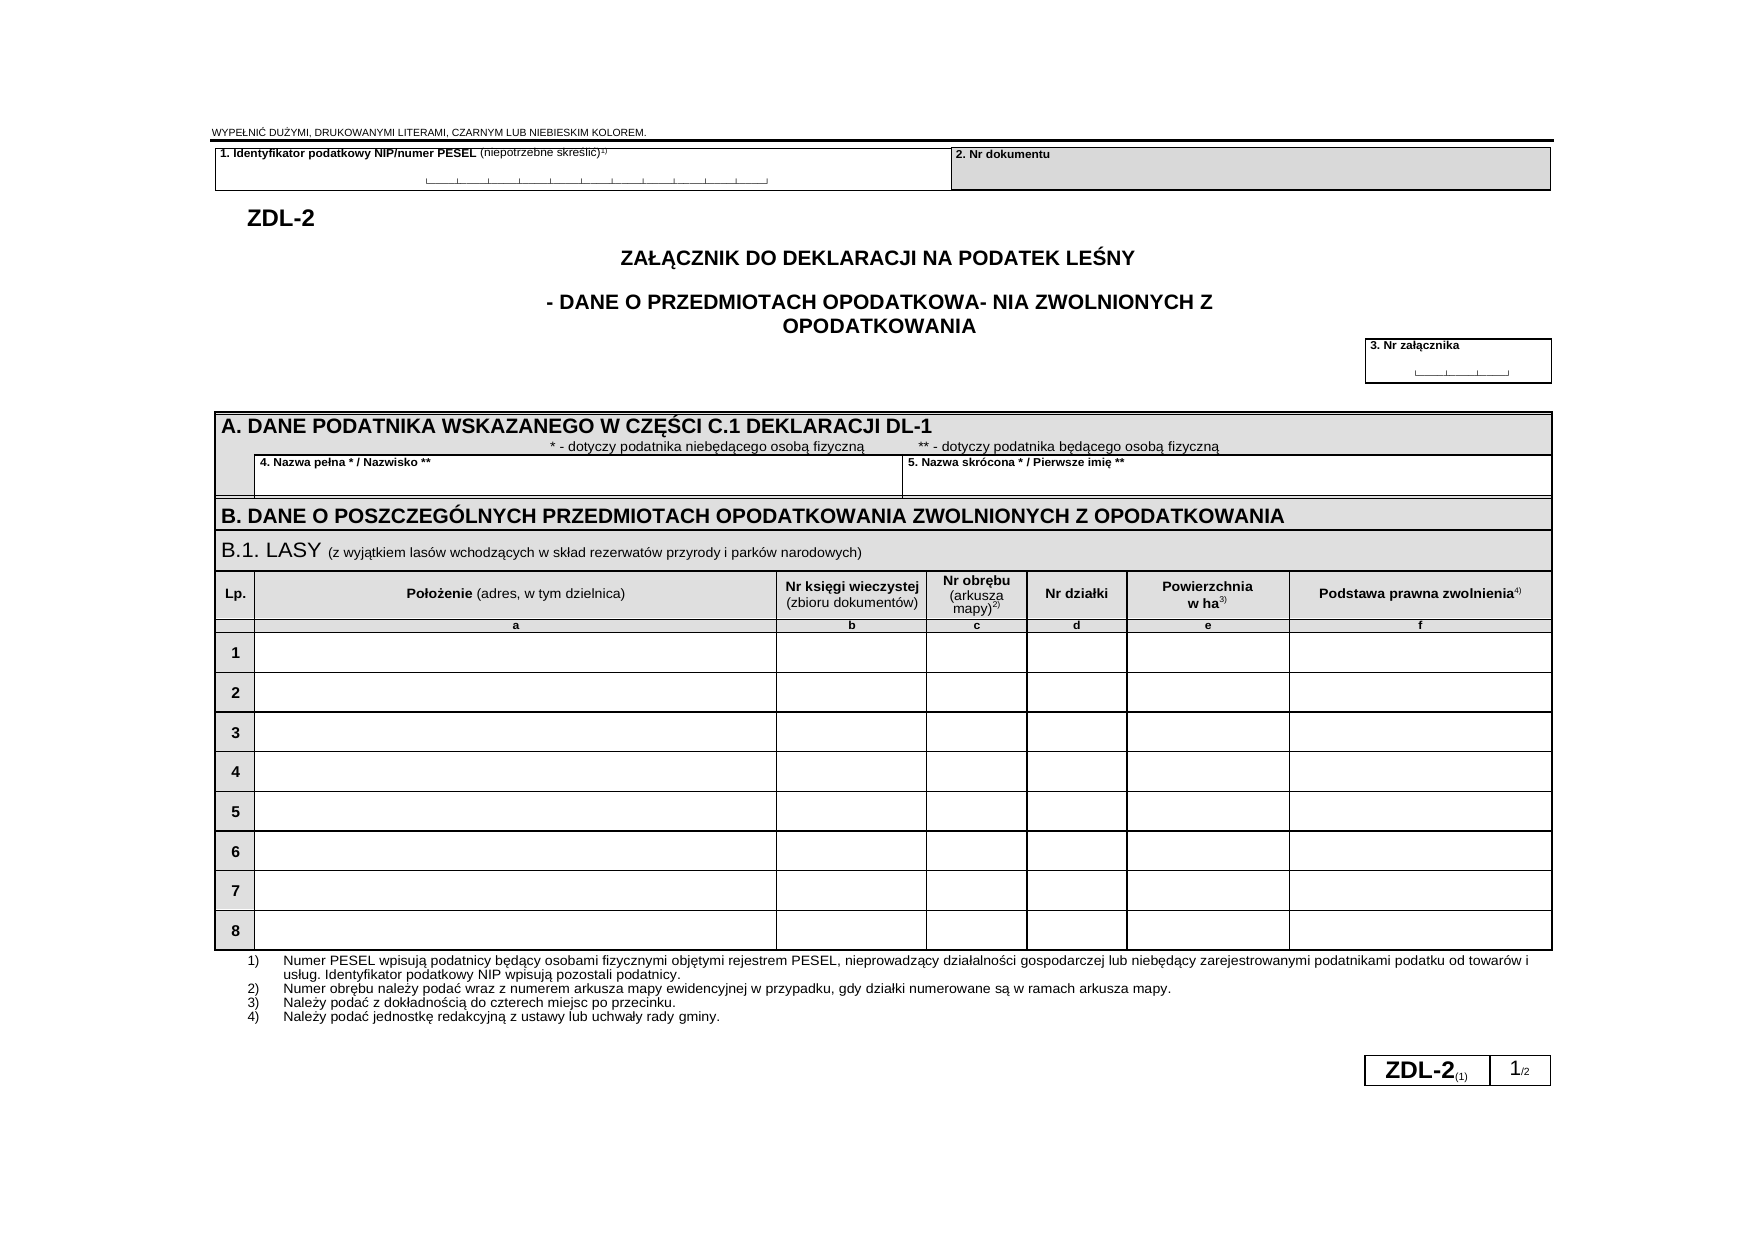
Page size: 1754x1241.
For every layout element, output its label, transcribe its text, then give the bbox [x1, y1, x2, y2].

table_cell [777, 792, 926, 830]
table_cell [777, 832, 926, 870]
table_cell [927, 752, 1026, 791]
table_cell [255, 633, 776, 671]
subtitle ZAŁĄCZNIK DO DEKLARACJI NA PODATEK LEŚNY [448, 245, 1307, 269]
table_cell 4. Nazwa pełna * / Nazwisko ** [255, 456, 902, 495]
table_cell [927, 871, 1026, 909]
table_cell [1128, 792, 1289, 830]
table_cell [1128, 673, 1289, 711]
text - DANE O PRZEDMIOTACH OPODATKOWA- NIA ZWOLNIONYCH Z OPODATKOWANIA [451, 290, 1307, 338]
table_cell [927, 832, 1026, 870]
table_cell B.1. LASY (z wyjątkiem lasów wchodzących w skład rezerwatów przyrody i parków narodowych) [216, 531, 1551, 570]
table_cell [1028, 792, 1126, 830]
table_cell B. DANE O POSZCZEGÓLNYCH PRZEDMIOTACH OPODATKOWANIA ZWOLNIONYCH Z OPODATKOWANIA [216, 499, 1551, 529]
table_cell [1290, 673, 1551, 711]
table_cell [1128, 871, 1289, 909]
table_cell Nr księgi wieczystej (zbioru dokumentów) [777, 572, 926, 618]
table_cell [927, 911, 1026, 949]
table_cell 8 [216, 911, 254, 949]
table_cell [777, 871, 926, 909]
table_cell [777, 752, 926, 791]
table_cell [1028, 832, 1126, 870]
table_cell [255, 792, 776, 830]
table_cell 7 [216, 871, 254, 909]
table_cell Nr działki [1028, 572, 1126, 618]
table_cell [777, 673, 926, 711]
table_cell [777, 633, 926, 671]
table_cell [255, 871, 776, 909]
table_cell 5. Nazwa skrócona * / Pierwsze imię ** [903, 456, 1551, 495]
table_cell [1028, 713, 1126, 751]
table_cell [1128, 633, 1289, 671]
table_cell [1290, 713, 1551, 751]
table_cell [255, 911, 776, 949]
table_cell [1290, 871, 1551, 909]
table_cell [927, 792, 1026, 830]
table_cell Lp. [216, 572, 254, 618]
table_cell 5 [216, 792, 254, 830]
table_cell Powierzchnia w ha3) [1128, 572, 1289, 618]
table_cell [1028, 871, 1126, 909]
table_cell [1128, 832, 1289, 870]
table_cell [927, 633, 1026, 671]
table_cell [1290, 832, 1551, 870]
table_cell [1028, 673, 1126, 711]
list Numer PESEL wpisują podatnicy będący osobami fizycznymi objętymi rejestrem PESEL, nieprowadzący działalności gospodarczej lub niebędący zarejestrowanymi podatnikami podatku od towarów i usług. Identyfikator podatkowy NIP wpisują pozostali podatnicy. [247, 954, 1564, 982]
table_cell [927, 673, 1026, 711]
table_cell [255, 832, 776, 870]
table_cell [1128, 752, 1289, 791]
table_cell [1290, 752, 1551, 791]
table_cell [1028, 911, 1126, 949]
table_cell [255, 713, 776, 751]
subtitle ZDL-2 [94, 204, 314, 232]
table_cell [777, 713, 926, 751]
table_cell [216, 454, 254, 495]
table_header A. DANE PODATNIKA WSKAZANEGO W CZĘŚCI C.1 DEKLARACJI DL-1 * - dotyczy podatnika niebędącego osobą fizyczną ** - dotyczy podatnika będącego osobą fizyczną [216, 415, 1551, 454]
table_cell 3 [216, 713, 254, 751]
table_cell [255, 752, 776, 791]
table_cell [1028, 633, 1126, 671]
table_cell [1290, 633, 1551, 671]
table_cell [1290, 911, 1551, 949]
table_cell [1028, 752, 1126, 791]
table_cell Nr obrębu (arkusza mapy)2) [927, 572, 1026, 618]
table_cell [255, 673, 776, 711]
list Numer obrębu należy podać wraz z numerem arkusza mapy ewidencyjnej w przypadku, gdy działki numerowane są w ramach arkusza mapy. [247, 982, 1612, 996]
table_cell [927, 713, 1026, 751]
table_cell [1128, 713, 1289, 751]
table_cell 4 [216, 752, 254, 791]
table_cell 6 [216, 832, 254, 870]
table_cell 2 [216, 673, 254, 711]
list Należy podać jednostkę redakcyjną z ustawy lub uchwały rady gminy. [247, 1010, 1612, 1025]
table_cell [777, 911, 926, 949]
table_cell Położenie (adres, w tym dzielnica) [255, 572, 776, 618]
table_cell [1290, 792, 1551, 830]
table_cell 1 [216, 633, 254, 671]
table_cell [216, 620, 254, 632]
table_cell Podstawa prawna zwolnienia4) [1290, 572, 1551, 618]
table_cell [1128, 911, 1289, 949]
list Należy podać z dokładnością do czterech miejsc po przecinku. [247, 996, 1612, 1010]
